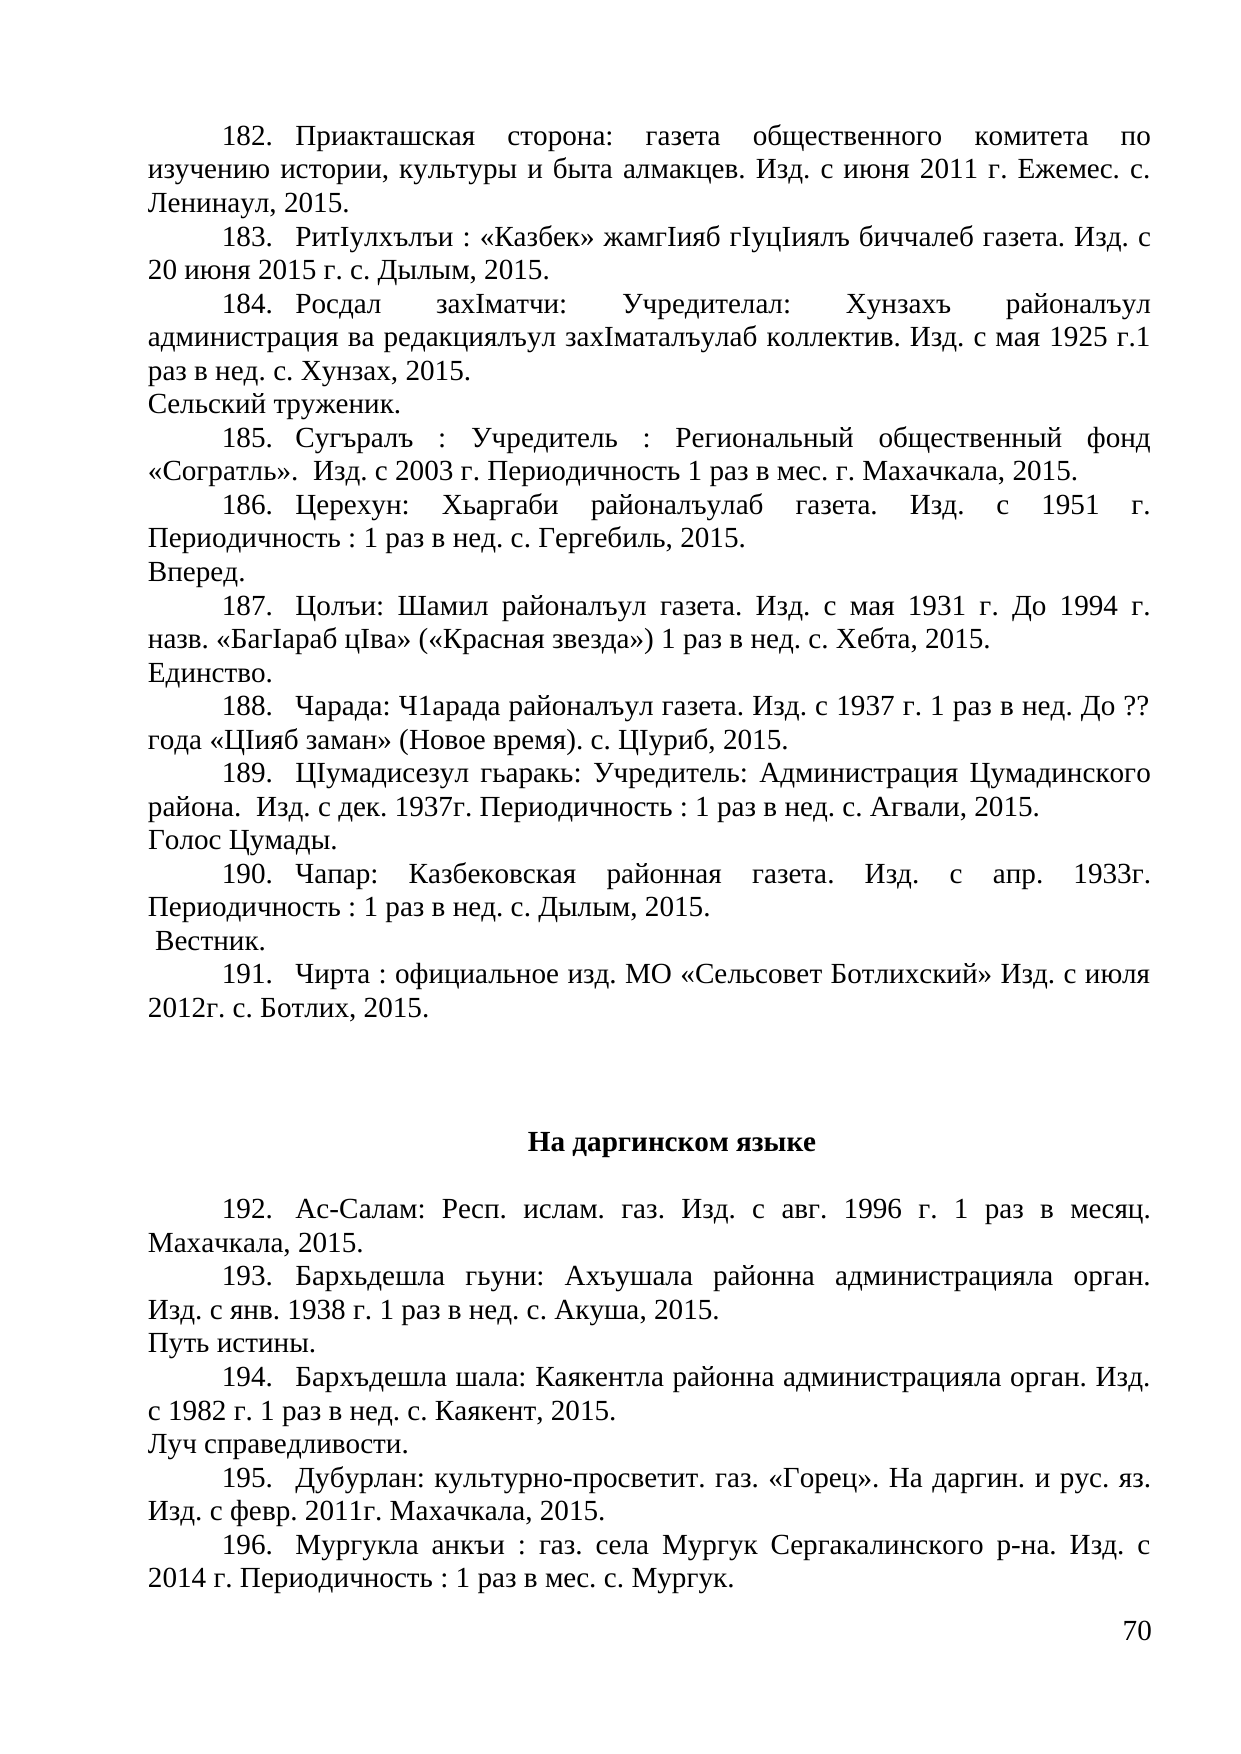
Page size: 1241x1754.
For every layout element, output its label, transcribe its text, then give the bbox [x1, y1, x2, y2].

text Сельский труженик. [148, 386, 1152, 420]
list Чарада: Ч1арада районалъул газета. Изд. с 1937 г. 1 раз в нед. До ?? года «ЦIияб заман» (Новое время). с. ЦIуриб, 2015. [148, 688, 1152, 755]
list РитIулхълъи : «Казбек» жамгIияб гIуцIиялъ биччалеб газета. Изд. с 20 июня 2015 г. с. Дылым, 2015. [148, 219, 1152, 286]
text Путь истины. [148, 1326, 1152, 1359]
list Бархъдешла шала: Каякентла районна администрацияла орган. Изд. с 1982 г. 1 раз в нед. с. Каякент, 2015. [148, 1359, 1152, 1426]
list Чапар: Казбековская районная газета. Изд. с апр. 1933г. Периодичность : 1 раз в нед. с. Дылым, 2015. [148, 856, 1152, 923]
list Бархьдешла гьуни: Ахъушала районна администрацияла орган. Изд. с янв. 1938 г. 1 раз в нед. с. Акуша, 2015. [148, 1258, 1152, 1326]
list Сугъралъ : Учредитель : Региональный общественный фонд «Согратль». Изд. с 2003 г. Периодичность 1 раз в мес. г. Махачкала, 2015. [148, 420, 1152, 487]
list Церехун: Хьаргаби районалъулаб газета. Изд. с 1951 г. Периодичность : 1 раз в нед. с. Гергебиль, 2015. [148, 487, 1152, 554]
list Мургукла анкъи : газ. села Мургук Сергакалинского р-на. Изд. с 2014 г. Периодичность : 1 раз в мес. с. Мургук. [148, 1527, 1152, 1594]
text Единство. [148, 655, 1152, 688]
list Ас-Cалам: Респ. ислам. газ. Изд. с авг. 1996 г. 1 раз в месяц. Махачкала, 2015. [148, 1191, 1152, 1258]
text Голос Цумады. [148, 822, 1152, 856]
list Дубурлан: культурно-просветит. газ. «Горец». На даргин. и рус. яз. Изд. с февр. 2011г. Махачкала, 2015. [148, 1460, 1152, 1527]
list Чирта : официальное изд. МО «Сельсовет Ботлихский» Изд. с июля 2012г. с. Ботлих, 2015. [148, 957, 1152, 1024]
text Вперед. [148, 554, 1152, 588]
list На даргинском языке [148, 1124, 1152, 1158]
list Росдал захIматчи: Учредителал: Хунзахъ районалъул администрация ва редакциялъул захIматалъулаб коллектив. Изд. с мая 1925 г.1 раз в нед. с. Хунзах, 2015. [148, 286, 1152, 386]
text Луч справедливости. [148, 1426, 1152, 1460]
text Вестник. [148, 923, 1152, 957]
list Цолъи: Шамил районалъул газета. Изд. с мая 1931 г. До 1994 г. назв. «БагIараб цIва» («Красная звезда») 1 раз в нед. с. Хебта, 2015. [148, 588, 1152, 655]
list ЦIумадисезул гьаракь: Учредитель: Администрация Цумадинского района. Изд. с дек. 1937г. Периодичность : 1 раз в нед. с. Агвали, 2015. [148, 755, 1152, 822]
list Приакташская сторона: газета общественного комитета по изучению истории, культуры и быта алмакцев. Изд. с июня 2011 г. Ежемес. с. Ленинаул, 2015. [148, 118, 1152, 219]
